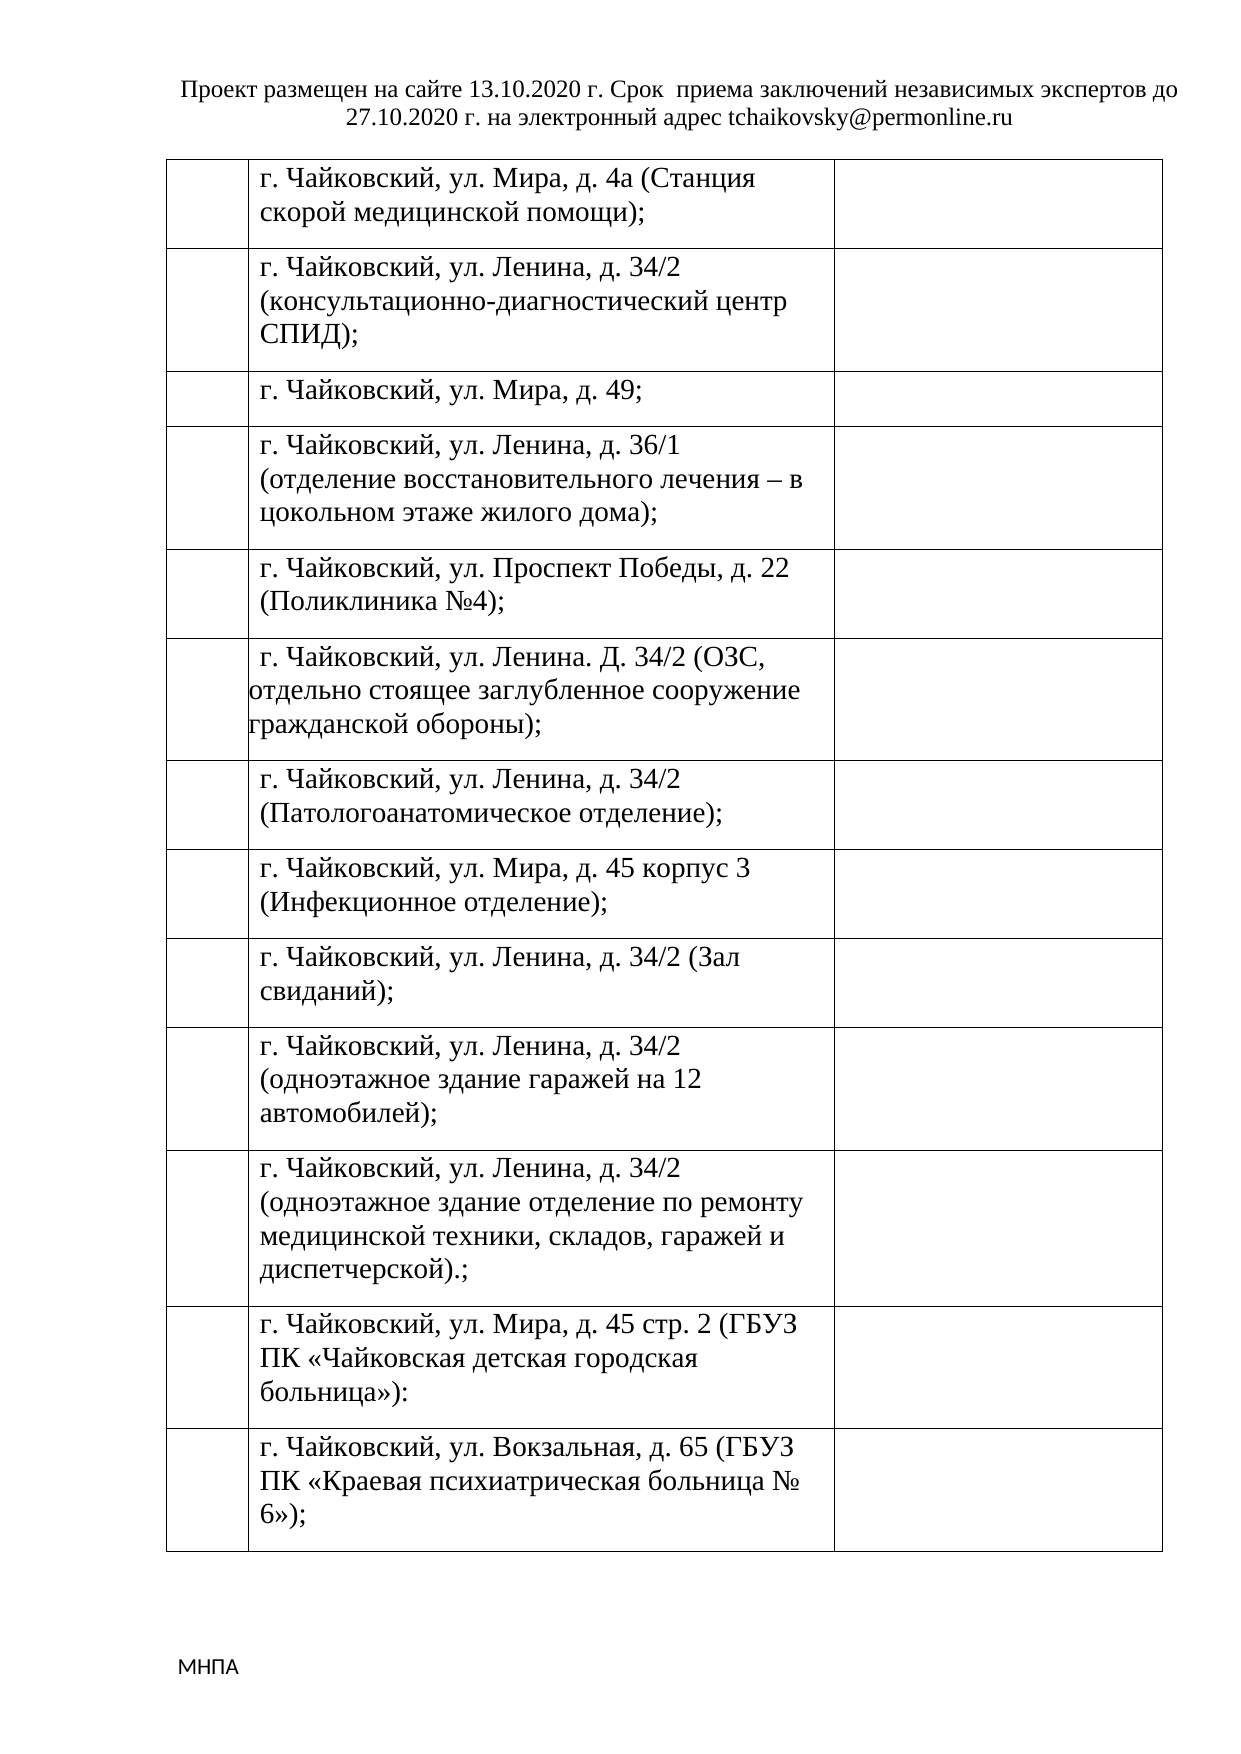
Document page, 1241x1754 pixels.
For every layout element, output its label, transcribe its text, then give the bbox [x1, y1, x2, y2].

table_cell [167, 639, 248, 760]
table_cell г. Чайковский, ул. Ленина, д. 34/2 (одноэтажное здание гаражей на 12 автомобилей); [249, 1028, 834, 1149]
table_cell [835, 249, 1162, 371]
table_cell [167, 427, 248, 549]
table_cell [835, 160, 1162, 248]
table_cell г. Чайковский, ул. Мира, д. 45 корпус 3 (Инфекционное отделение); [249, 850, 834, 938]
table_cell [835, 427, 1162, 549]
table_cell [167, 761, 248, 849]
table_cell г. Чайковский, ул. Ленина, д. 36/1 (отделение восстановительного лечения – в цокольном этаже жилого дома); [249, 427, 834, 549]
table_cell [167, 550, 248, 638]
table_cell [835, 550, 1162, 638]
table_cell [835, 850, 1162, 938]
table_cell г. Чайковский, ул. Вокзальная, д. 65 (ГБУЗ ПК «Краевая психиатрическая больница № 6»); [249, 1429, 834, 1551]
table_cell [167, 1307, 248, 1428]
table_cell г. Чайковский, ул. Ленина, д. 34/2 (Зал свиданий); [249, 939, 834, 1027]
table_cell [167, 249, 248, 371]
table_cell [167, 1151, 248, 1306]
table_cell [167, 160, 248, 248]
table_cell [167, 372, 248, 426]
table_cell [835, 372, 1162, 426]
table_cell [835, 761, 1162, 849]
table_cell [167, 1028, 248, 1149]
table_cell г. Чайковский, ул. Ленина. Д. 34/2 (ОЗС, отдельно стоящее заглубленное сооружение гражданской обороны); [249, 639, 834, 760]
table_cell [167, 1429, 248, 1551]
table_cell [167, 939, 248, 1027]
table_cell г. Чайковский, ул. Мира, д. 49; [249, 372, 834, 426]
table_cell [167, 850, 248, 938]
table_cell г. Чайковский, ул. Ленина, д. 34/2 (одноэтажное здание отделение по ремонту медицинской техники, складов, гаражей и диспетчерской).; [249, 1151, 834, 1306]
table_cell г. Чайковский, ул. Мира, д. 4а (Станция скорой медицинской помощи); [249, 160, 834, 248]
table_cell [835, 1307, 1162, 1428]
table_cell [835, 1429, 1162, 1551]
table_cell г. Чайковский, ул. Ленина, д. 34/2 (консультационно-диагностический центр СПИД); [249, 249, 834, 371]
table_cell г. Чайковский, ул. Ленина, д. 34/2 (Патологоанатомическое отделение); [249, 761, 834, 849]
table_cell [835, 1151, 1162, 1306]
table_cell г. Чайковский, ул. Проспект Победы, д. 22 (Поликлиника №4); [249, 550, 834, 638]
table_cell [835, 639, 1162, 760]
table_cell [835, 1028, 1162, 1149]
table_cell г. Чайковский, ул. Мира, д. 45 стр. 2 (ГБУЗ ПК «Чайковская детская городская больница»): [249, 1307, 834, 1428]
table_cell [835, 939, 1162, 1027]
